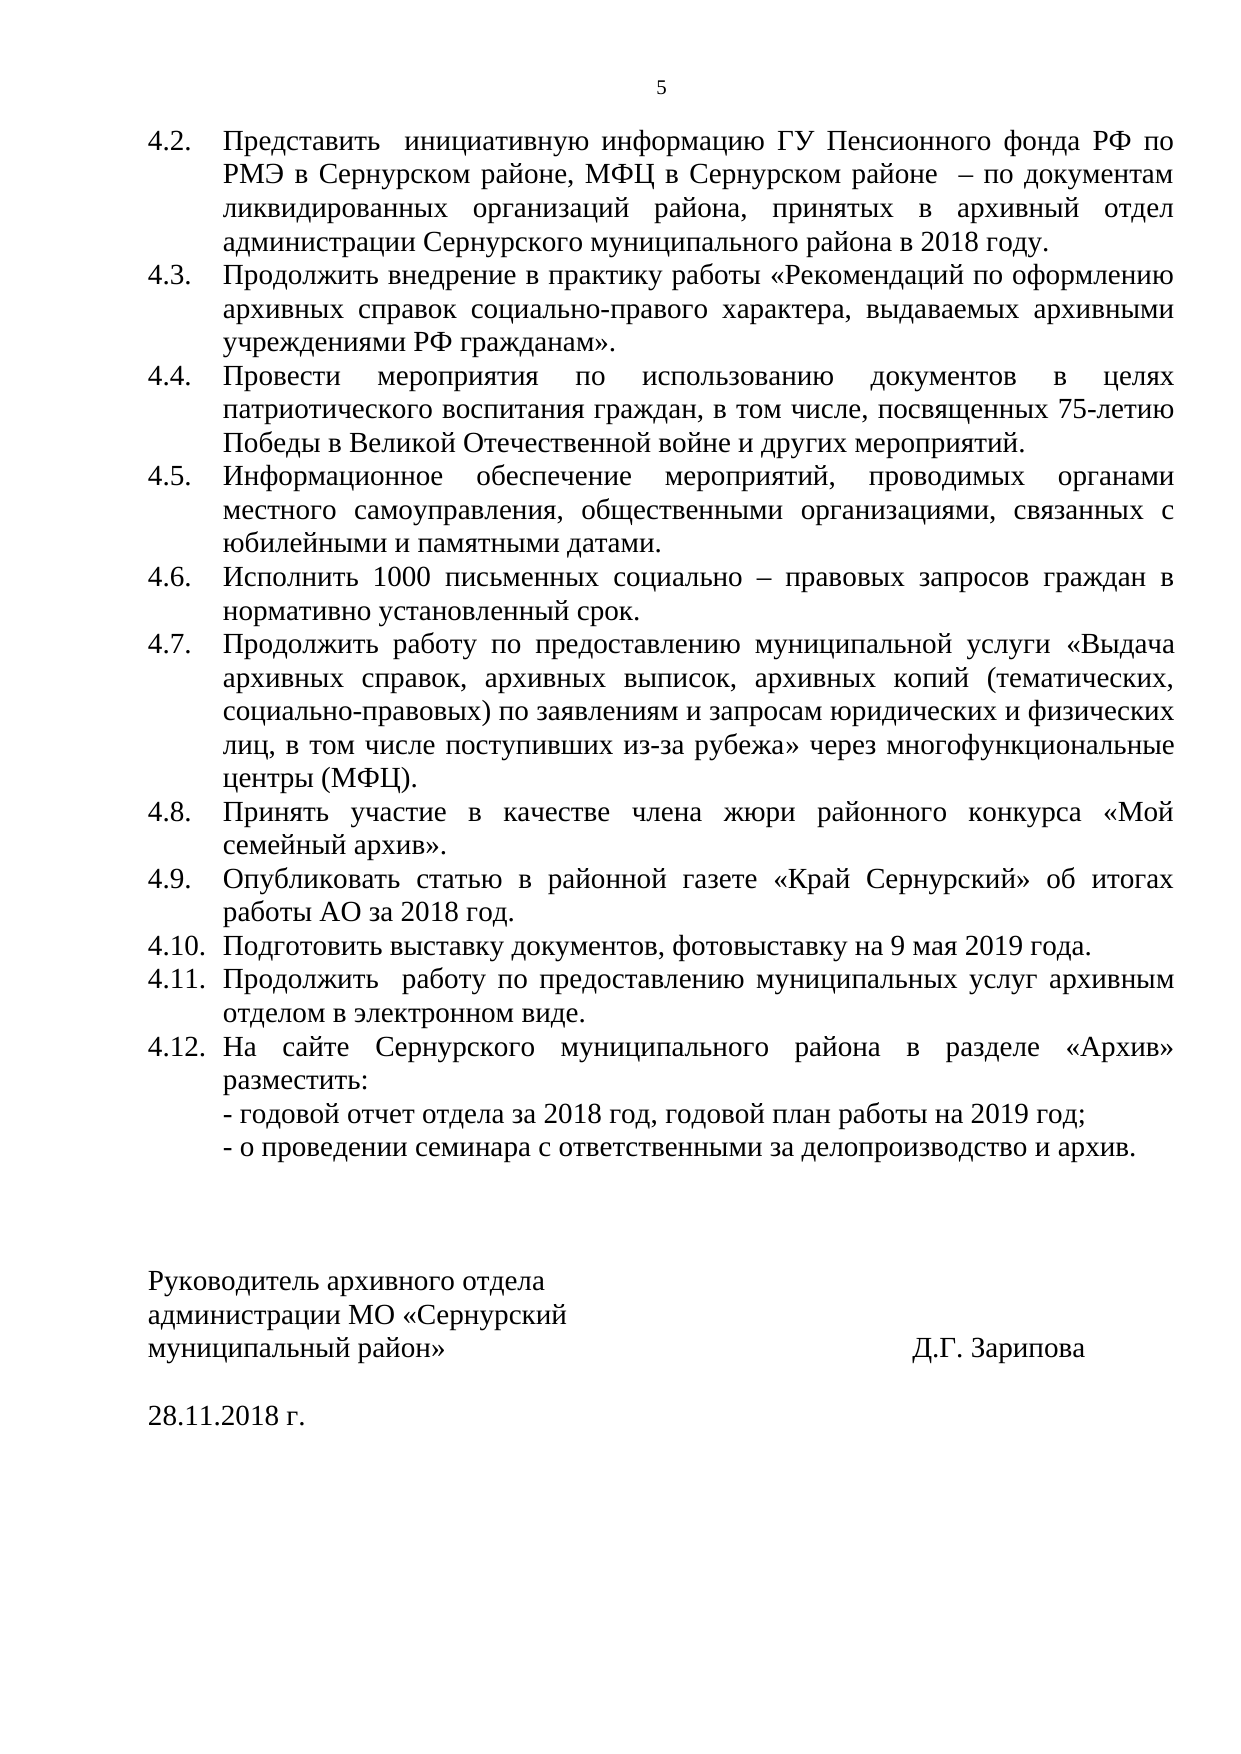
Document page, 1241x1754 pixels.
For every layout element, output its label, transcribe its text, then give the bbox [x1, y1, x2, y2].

list Продолжить работу по предоставлению муниципальной услуги «Выдача архивных справок, архивных выписок, архивных копий (тематических, социально-правовых) по заявлениям и запросам юридических и физических лиц, в том числе поступивших из-за рубежа» через многофункциональные центры (МФЦ). [148, 626, 1175, 794]
list Провести мероприятия по использованию документов в целях патриотического воспитания граждан, в том числе, посвященных 75-летию Победы в Великой Отечественной войне и других мероприятий. [148, 358, 1175, 458]
list Руководитель архивного отдела [148, 1263, 1175, 1297]
text - годовой отчет отдела за 2018 год, годовой план работы на 2019 год; [223, 1096, 1175, 1129]
list Исполнить 1000 письменных социально – правовых запросов граждан в нормативно установленный срок. [148, 559, 1175, 626]
list администрации МО «Сернурский [148, 1297, 1175, 1331]
list Представить инициативную информацию ГУ Пенсионного фонда РФ по РМЭ в Сернурском районе, МФЦ в Сернурском районе – по документам ликвидированных организаций района, принятых в архивный отдел администрации Сернурского муниципального района в 2018 году. [148, 123, 1175, 257]
list Подготовить выставку документов, фотовыставку на 9 мая 2019 года. [148, 928, 1175, 962]
text - о проведении семинара с ответственными за делопроизводство и архив. [223, 1129, 1175, 1163]
list Продолжить внедрение в практику работы «Рекомендаций по оформлению архивных справок социально-правого характера, выдаваемых архивными учреждениями РФ гражданам». [148, 257, 1175, 358]
text 28.11.2018 г. [148, 1398, 1175, 1431]
list На сайте Сернурского муниципального района в разделе «Архив» разместить: [148, 1029, 1175, 1096]
list Опубликовать статью в районной газете «Край Сернурский» об итогах работы АО за 2018 год. [148, 861, 1175, 928]
list Продолжить работу по предоставлению муниципальных услуг архивным отделом в электронном виде. [148, 962, 1175, 1029]
text муниципальный район» Д.Г. Зарипова [148, 1331, 1175, 1364]
list Информационное обеспечение мероприятий, проводимых органами местного самоуправления, общественными организациями, связанных с юбилейными и памятными датами. [148, 458, 1175, 559]
list Принять участие в качестве члена жюри районного конкурса «Мой семейный архив». [148, 794, 1175, 861]
